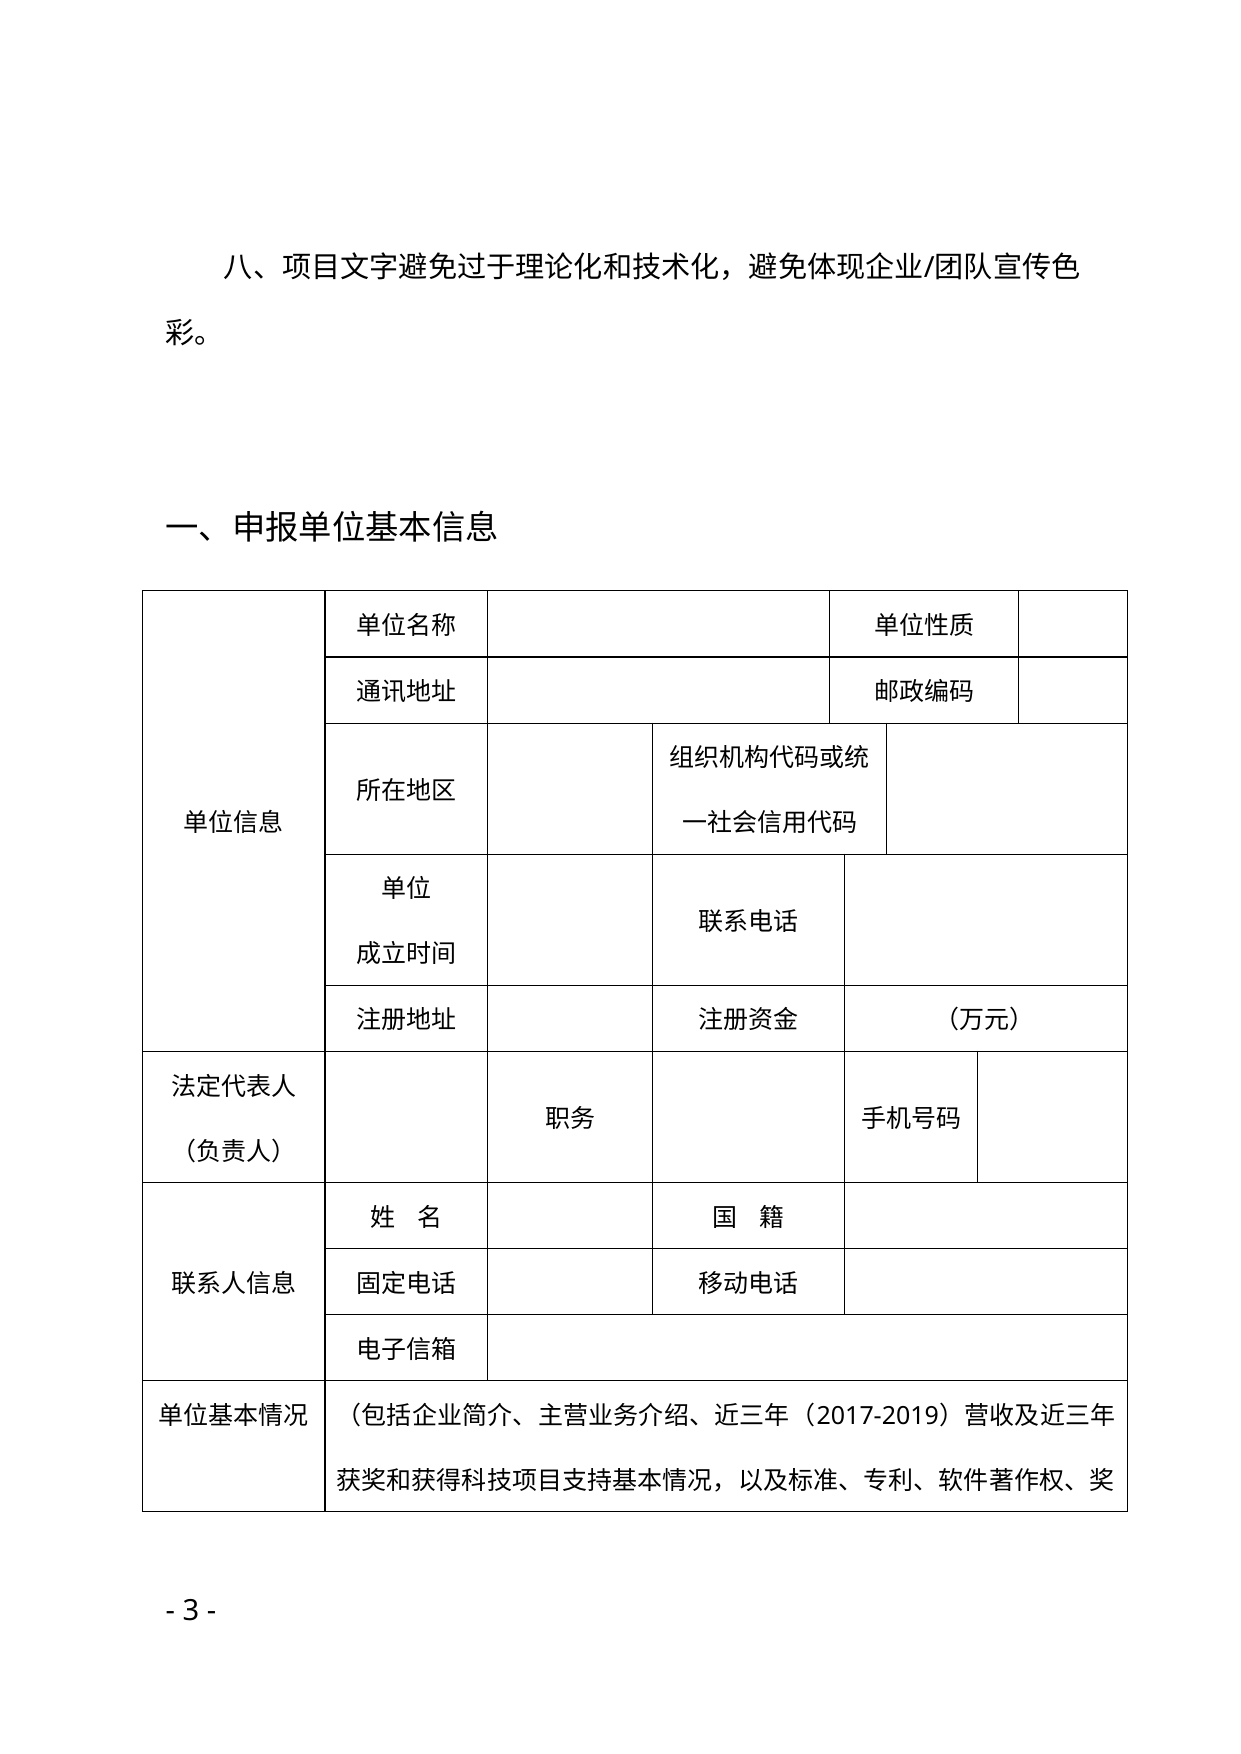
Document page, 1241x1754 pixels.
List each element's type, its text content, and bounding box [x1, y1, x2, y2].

table_cell 电子信箱 [326, 1315, 487, 1380]
table_header 单位信息 [143, 591, 324, 1051]
table_cell [653, 1052, 844, 1182]
table_cell [326, 1052, 487, 1182]
table_header [1019, 591, 1127, 656]
table_header 单位名称 [326, 591, 487, 656]
table_cell [887, 724, 1127, 853]
table_cell [488, 855, 652, 984]
table_cell [845, 1183, 1127, 1248]
table_cell 所在地区 [326, 724, 487, 853]
table_cell 单位 成立时间 [326, 855, 487, 984]
table_cell 移动电话 [653, 1249, 844, 1314]
table_cell [488, 986, 652, 1051]
table_cell 注册地址 [326, 986, 487, 1051]
table_cell 职务 [488, 1052, 652, 1182]
table_cell [845, 855, 1127, 984]
table_cell [488, 724, 652, 853]
table_cell 联系电话 [653, 855, 844, 984]
table_cell [845, 1249, 1127, 1314]
table_cell [488, 658, 829, 722]
table_cell 手机号码 [845, 1052, 977, 1182]
table_cell [978, 1052, 1127, 1182]
table_cell 注册资金 [653, 986, 844, 1051]
text 一、申报单位基本信息 [165, 493, 1087, 558]
table_cell 联系人信息 [143, 1183, 324, 1380]
table_cell [488, 1315, 1127, 1380]
table_cell [488, 1183, 652, 1248]
table_cell 姓 名 [326, 1183, 487, 1248]
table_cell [326, 1381, 1127, 1511]
table_header 单位性质 [830, 591, 1018, 656]
table_cell 单位基本情况 [143, 1381, 324, 1511]
table_cell （万元） [845, 986, 1127, 1051]
table_cell 法定代表人 （负责人） [143, 1052, 324, 1182]
text 八、项目文字避免过于理论化和技术化，避免体现企业/团队宣传色彩。 [165, 233, 1087, 363]
table_cell 通讯地址 [326, 658, 487, 722]
table_cell 邮政编码 [830, 658, 1018, 722]
table_cell [1019, 658, 1127, 722]
table_cell 国 籍 [653, 1183, 844, 1248]
table_header [488, 591, 829, 656]
table_cell 固定电话 [326, 1249, 487, 1314]
table_cell 组织机构代码或统一社会信用代码 [653, 724, 886, 853]
table_cell [488, 1249, 652, 1314]
